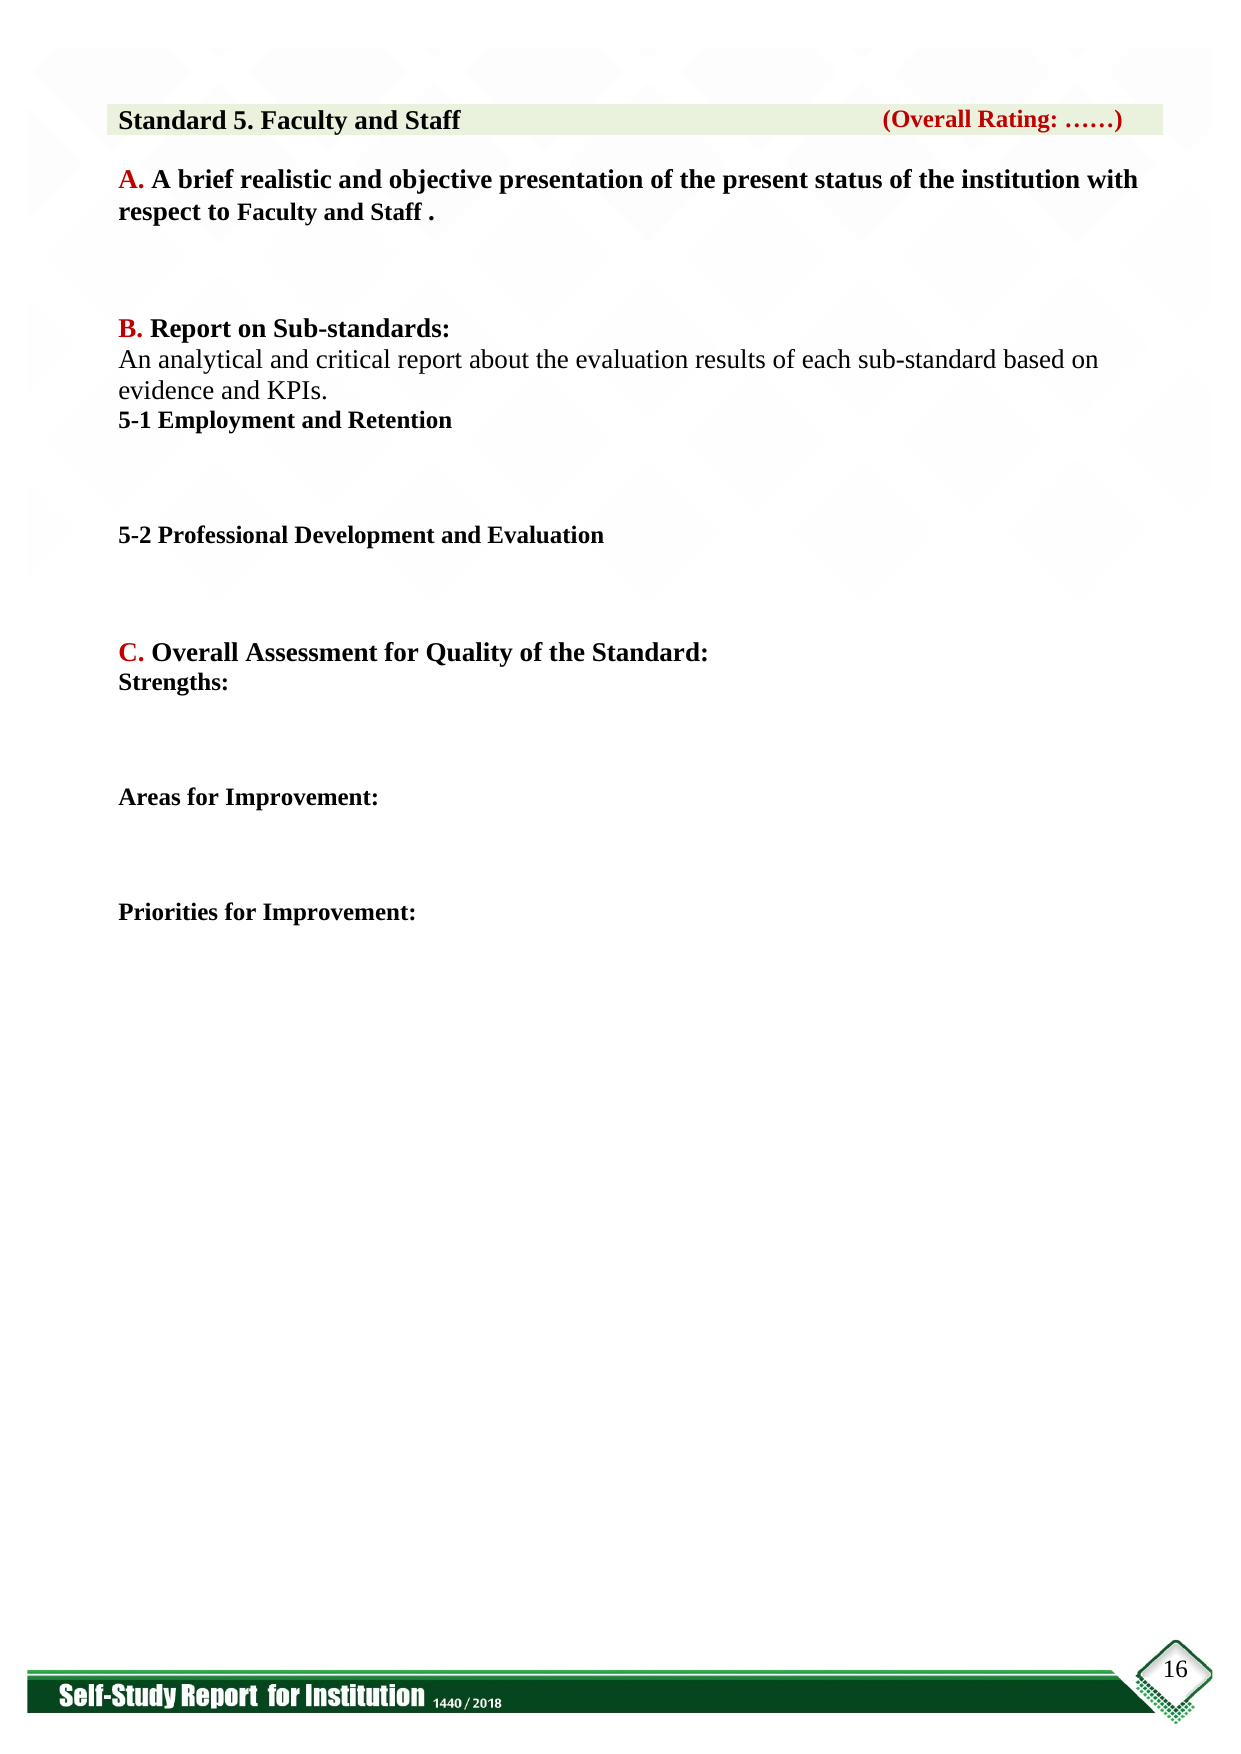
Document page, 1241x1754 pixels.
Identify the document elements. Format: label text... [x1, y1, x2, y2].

text 5-2 Professional Development and Evaluation [118, 521, 1152, 549]
text C. Overall Assessment for Quality of the Standard: [118, 636, 1152, 667]
table_header (Overall Rating: ……) [871, 104, 1163, 135]
text Areas for Improvement: [118, 782, 1152, 811]
text 5-1 Employment and Retention [118, 406, 1152, 434]
text A. A brief realistic and objective presentation of the present status of the institution with respect to Faculty and Staff . [118, 164, 1152, 226]
text B. Report on Sub-standards: [118, 312, 1152, 343]
table_header Standard 5. Faculty and Staff [107, 104, 871, 135]
text Strengths: [118, 667, 1152, 696]
text Priorities for Improvement: [118, 897, 1152, 926]
text An analytical and critical report about the evaluation results of each sub-standard based on evidence and KPIs. [118, 343, 1152, 406]
picture [27, 47, 1213, 1724]
